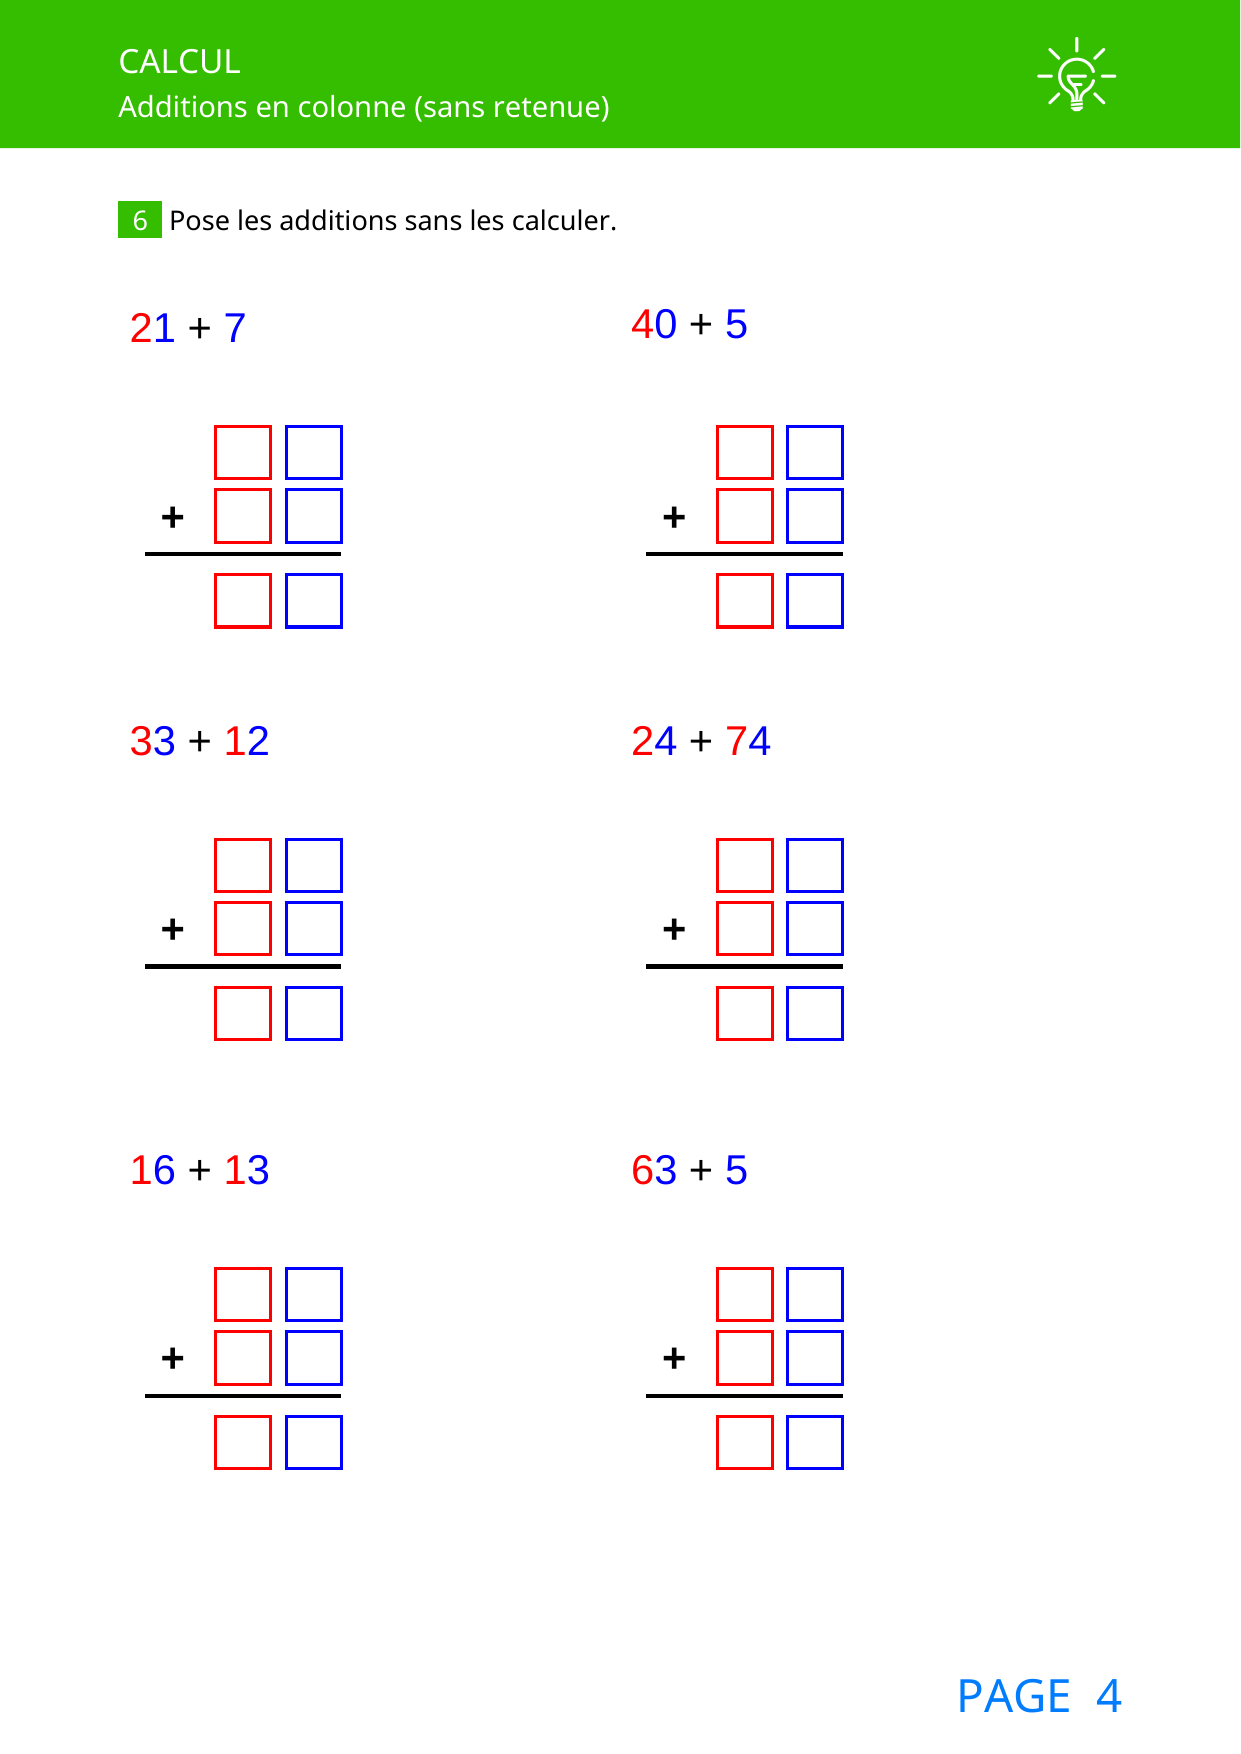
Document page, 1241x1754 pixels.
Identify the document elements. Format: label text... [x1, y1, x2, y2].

table_cell 63 + 5 [620, 1058, 1121, 1256]
table_cell [118, 1256, 619, 1470]
table_cell [620, 414, 1121, 628]
text 6 Pose les additions sans les calculer. [162, 201, 1122, 238]
table_cell [620, 826, 1121, 1058]
table_cell [118, 826, 619, 1058]
table_cell 33 + 12 [118, 629, 619, 826]
picture [1034, 37, 1123, 114]
table_cell [620, 1256, 1121, 1470]
table_cell [118, 414, 619, 628]
table_header 21 + 7 [118, 241, 619, 414]
table_cell 24 + 74 [620, 629, 1121, 826]
table_header 40 + 5 [620, 241, 1121, 414]
table_cell 16 + 13 [118, 1058, 619, 1256]
